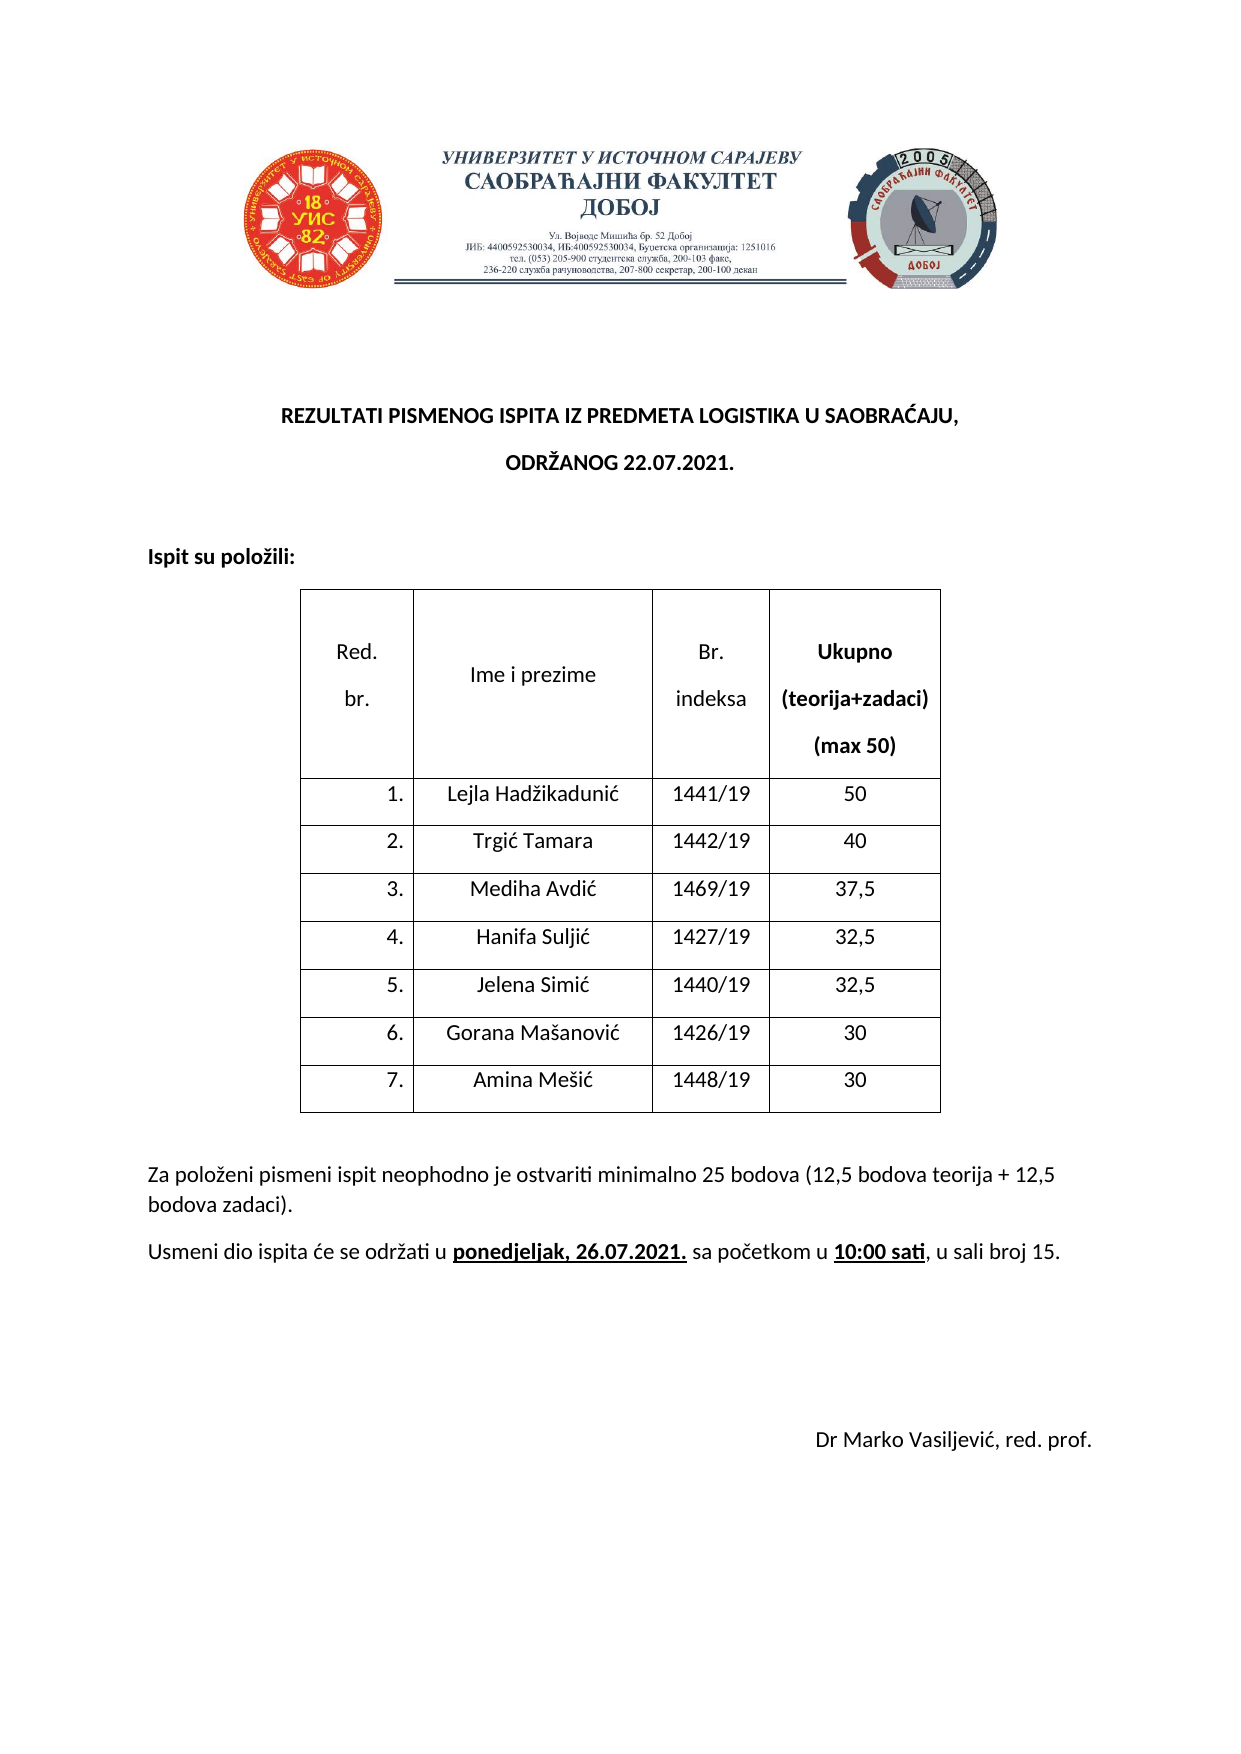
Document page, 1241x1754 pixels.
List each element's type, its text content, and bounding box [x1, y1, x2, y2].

text REZULTATI PISMENOG ISPITA IZ PREDMETA LOGISTIKA U SAOBRAĆAJU, [148, 402, 1092, 430]
table_header Br. indeksa [653, 590, 769, 778]
table_cell 1440/19 [653, 970, 769, 1017]
table_cell [301, 826, 413, 873]
table_cell [301, 970, 413, 1017]
table_cell 30 [770, 1066, 940, 1112]
text ODRŽANOG 22.07.2021. [148, 448, 1092, 477]
text Ispit su položili: [148, 542, 1092, 570]
picture [243, 147, 997, 289]
table_cell 37,5 [770, 874, 940, 921]
table_cell 1469/19 [653, 874, 769, 921]
table_cell 1441/19 [653, 779, 769, 825]
table_cell Mediha Avdić [414, 874, 652, 921]
text Dr Marko Vasiljević, red. prof. [148, 1425, 1092, 1453]
text Usmeni dio ispita će se održati u ponedjeljak, 26.07.2021. sa početkom u 10:00 sati, u sali broj 15. [148, 1237, 1092, 1265]
text Za položeni pismeni ispit neophodno je ostvariti minimalno 25 bodova (12,5 bodova teorija + 12,5 bodova zadaci). [148, 1160, 1092, 1218]
table_cell 1448/19 [653, 1066, 769, 1112]
table_cell 50 [770, 779, 940, 825]
table_cell [301, 779, 413, 825]
table_cell [301, 1066, 413, 1112]
table_cell 1426/19 [653, 1018, 769, 1064]
table_cell 30 [770, 1018, 940, 1064]
table_header Ime i prezime [414, 590, 652, 778]
table_cell Amina Mešić [414, 1066, 652, 1112]
table_cell Trgić Tamara [414, 826, 652, 873]
table_cell 1427/19 [653, 922, 769, 969]
table_cell Hanifa Suljić [414, 922, 652, 969]
table_cell 32,5 [770, 922, 940, 969]
table_cell 40 [770, 826, 940, 873]
table_cell [301, 922, 413, 969]
table_cell Gorana Mašanović [414, 1018, 652, 1064]
table_cell [301, 1018, 413, 1064]
table_header Ukupno (teorija+zadaci) (max 50) [770, 590, 940, 778]
table_header Red. br. [301, 590, 413, 778]
table_cell [301, 874, 413, 921]
table_cell 1442/19 [653, 826, 769, 873]
table_cell Lejla Hadžikadunić [414, 779, 652, 825]
table_cell 32,5 [770, 970, 940, 1017]
table_cell Jelena Simić [414, 970, 652, 1017]
